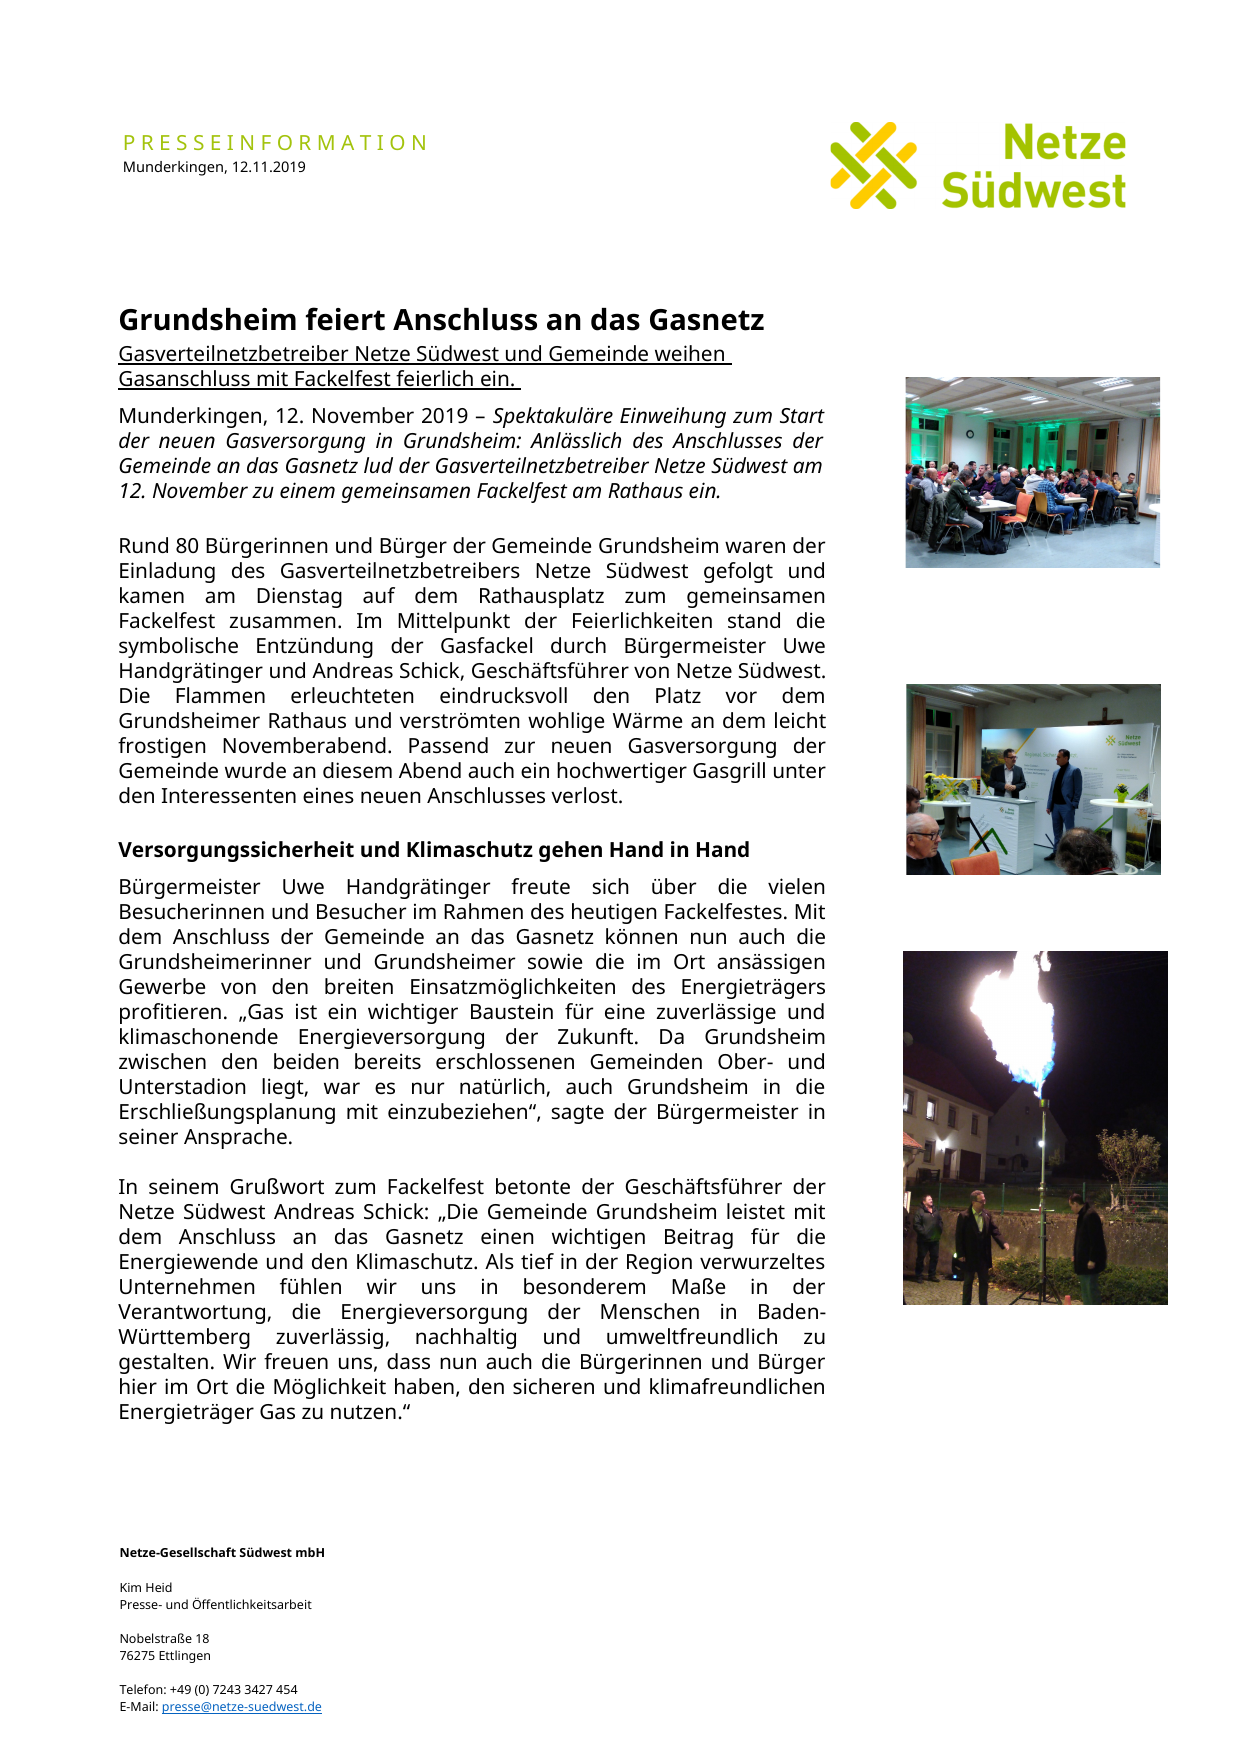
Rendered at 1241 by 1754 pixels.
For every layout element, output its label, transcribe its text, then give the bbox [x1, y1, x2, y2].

text Gasverteilnetzbetreiber Netze Südwest und Gemeinde weihen Gasanschluss mit Fackelfest feierlich ein. [118, 341, 827, 391]
text Rund 80 Bürgerinnen und Bürger der Gemeinde Grundsheim waren der Einladung des Gasverteilnetzbetreibers Netze Südwest gefolgt und kamen am Dienstag auf dem Rathausplatz zum gemeinsamen Fackelfest zusammen. Im Mittelpunkt der Feierlichkeiten stand die symbolische Entzündung der Gasfackel durch Bürgermeister Uwe Handgrätinger und Andreas Schick, Geschäftsführer von Netze Südwest. Die Flammen erleuchteten eindrucksvoll den Platz vor dem Grundsheimer Rathaus und verströmten wohlige Wärme an dem leicht frostigen Novemberabend. Passend zur neuen Gasversorgung der Gemeinde wurde an diesem Abend auch ein hochwertiger Gasgrill unter den Interessenten eines neuen Anschlusses verlost. [118, 533, 827, 808]
text Grundsheim feiert Anschluss an das Gasnetz [118, 310, 827, 335]
picture [905, 377, 1161, 568]
picture [903, 951, 1168, 1305]
text Munderkingen, 12. November 2019 – Spektakuläre Einweihung zum Start der neuen Gasversorgung in Grundsheim: Anlässlich des Anschlusses der Gemeinde an das Gasnetz lud der Gasverteilnetzbetreiber Netze Südwest am 12. November zu einem gemeinsamen Fackelfest am Rathaus ein. [118, 404, 827, 504]
text Bürgermeister Uwe Handgrätinger freute sich über die vielen Besucherinnen und Besucher im Rahmen des heutigen Fackelfestes. Mit dem Anschluss der Gemeinde an das Gasnetz können nun auch die Grundsheimerinner und Grundsheimer sowie die im Ort ansässigen Gewerbe von den breiten Einsatzmöglichkeiten des Energieträgers profitieren. „Gas ist ein wichtiger Baustein für eine zuverlässige und klimaschonende Energieversorgung der Zukunft. Da Grundsheim zwischen den beiden bereits erschlossenen Gemeinden Ober- und Unterstadion liegt, war es nur natürlich, auch Grundsheim in die Erschließungsplanung mit einzubeziehen“, sagte der Bürgermeister in seiner Ansprache. [118, 875, 827, 1150]
text In seinem Grußwort zum Fackelfest betonte der Geschäftsführer der Netze Südwest Andreas Schick: „Die Gemeinde Grundsheim leistet mit dem Anschluss an das Gasnetz einen wichtigen Beitrag für die Energiewende und den Klimaschutz. Als tief in der Region verwurzeltes Unternehmen fühlen wir uns in besonderem Maße in der Verantwortung, die Energieversorgung der Menschen in Baden-Württemberg zuverlässig, nachhaltig und umweltfreundlich zu gestalten. Wir freuen uns, dass nun auch die Bürgerinnen und Bürger hier im Ort die Möglichkeit haben, den sicheren und klimafreundlichen Energieträger Gas zu nutzen.“ [118, 1175, 827, 1425]
picture [830, 122, 1126, 209]
picture [906, 684, 1161, 875]
text Versorgungssicherheit und Klimaschutz gehen Hand in Hand [118, 837, 827, 862]
